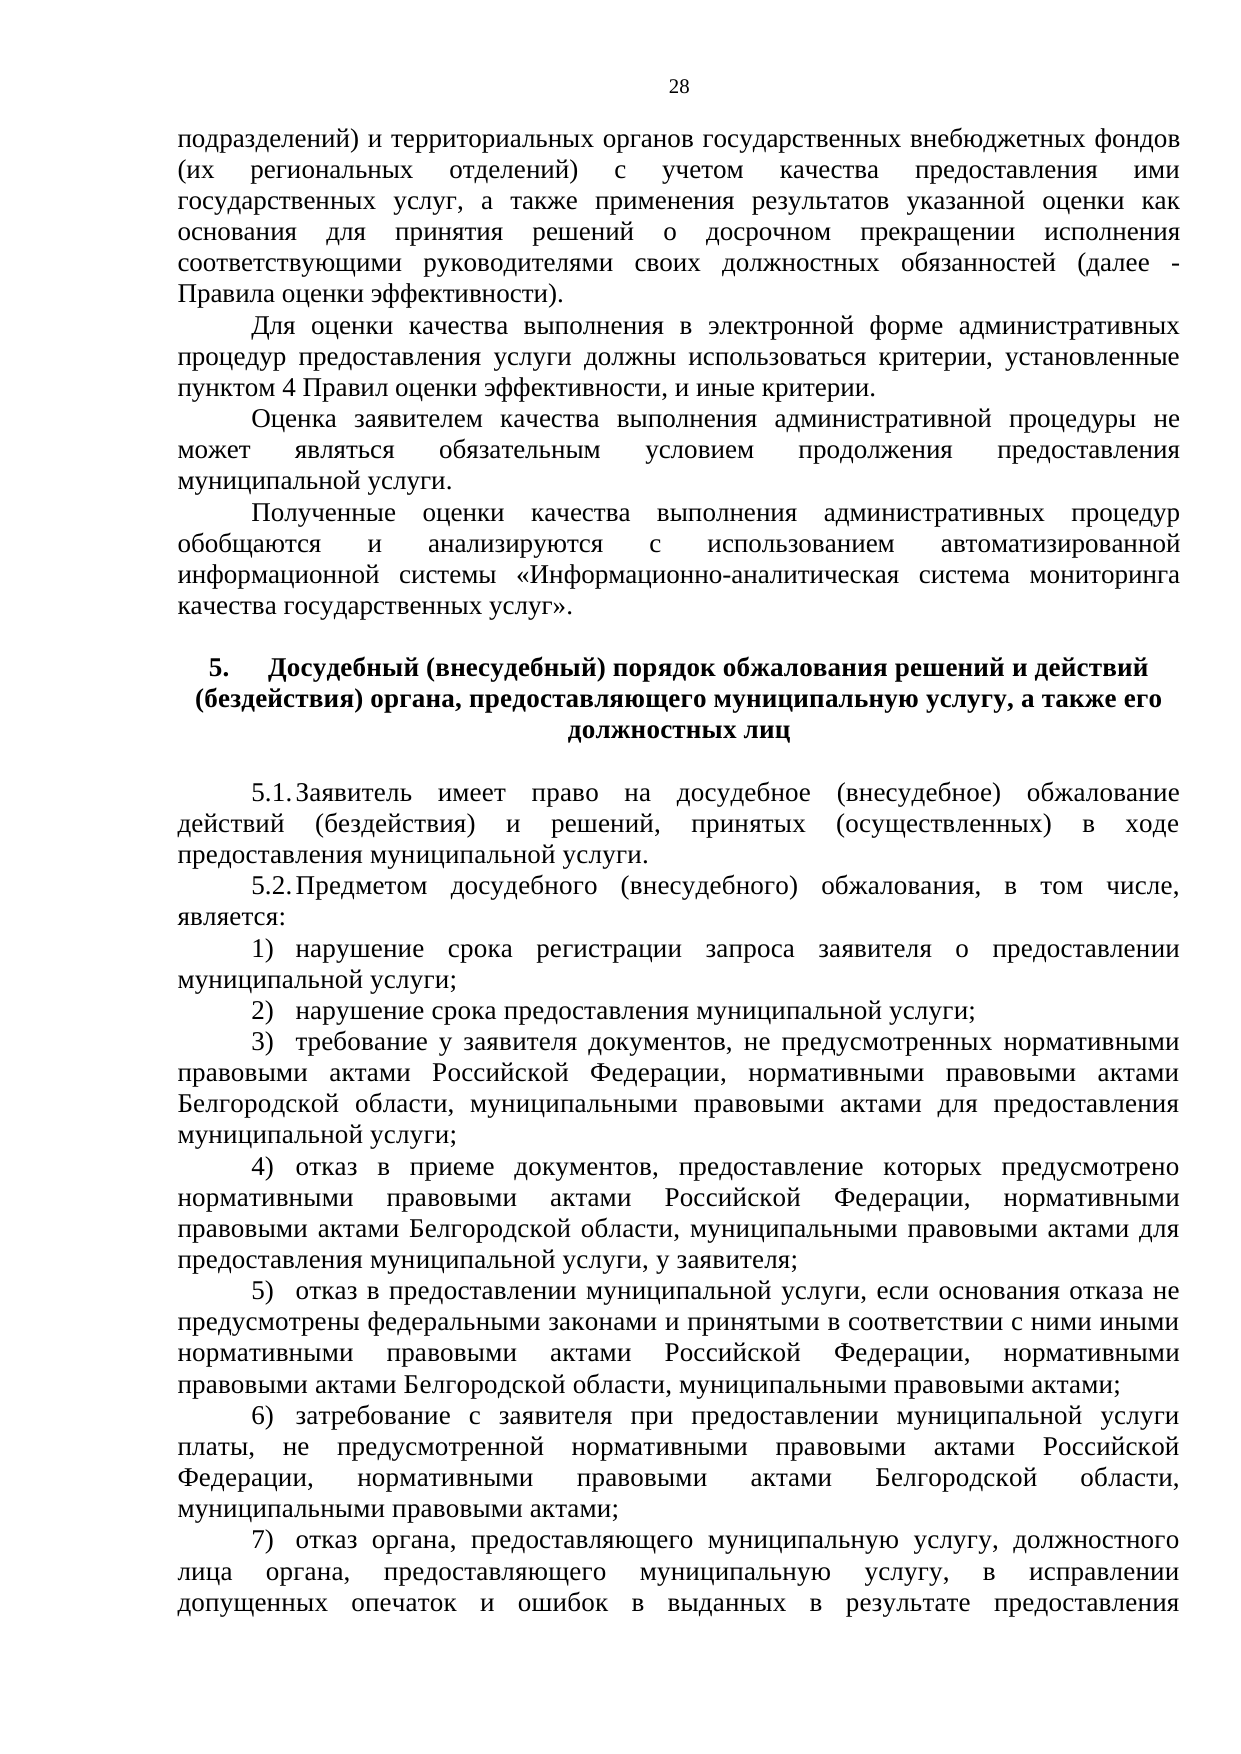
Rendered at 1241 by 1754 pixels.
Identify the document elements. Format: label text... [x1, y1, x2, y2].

text Полученные оценки качества выполнения административных процедур обобщаются и анализируются с использованием автоматизированной информационной системы «Информационно-аналитическая система мониторинга качества государственных услуг». [177, 496, 1181, 620]
text Оценка заявителем качества выполнения административной процедуры не может являться обязательным условием продолжения предоставления муниципальной услуги. [177, 402, 1181, 496]
list требование у заявителя документов, не предусмотренных нормативными правовыми актами Российской Федерации, нормативными правовыми актами Белгородской области, муниципальными правовыми актами для предоставления муниципальной услуги; [177, 1025, 1181, 1150]
text Досудебный (внесудебный) порядок обжалования решений и действий (бездействия) органа, предоставляющего муниципальную услугу, а также его должностных лиц [177, 651, 1181, 745]
list Предметом досудебного (внесудебного) обжалования, в том числе, является: [177, 869, 1181, 932]
list отказ в предоставлении муниципальной услуги, если основания отказа не предусмотрены федеральными законами и принятыми в соответствии с ними иными нормативными правовыми актами Российской Федерации, нормативными правовыми актами Белгородской области, муниципальными правовыми актами; [177, 1274, 1181, 1399]
list нарушение срока предоставления муниципальной услуги; [177, 994, 1181, 1025]
list затребование с заявителя при предоставлении муниципальной услуги платы, не предусмотренной нормативными правовыми актами Российской Федерации, нормативными правовыми актами Белгородской области, муниципальными правовыми актами; [177, 1399, 1181, 1523]
list отказ в приеме документов, предоставление которых предусмотрено нормативными правовыми актами Российской Федерации, нормативными правовыми актами Белгородской области, муниципальными правовыми актами для предоставления муниципальной услуги, у заявителя; [177, 1150, 1181, 1274]
text Для оценки качества выполнения в электронной форме административных процедур предоставления услуги должны использоваться критерии, установленные пунктом 4 Правил оценки эффективности, и иные критерии. [177, 309, 1181, 402]
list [177, 122, 1181, 309]
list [177, 1523, 1181, 1617]
list нарушение срока регистрации запроса заявителя о предоставлении муниципальной услуги; [177, 932, 1181, 994]
list Заявитель имеет право на досудебное (внесудебное) обжалование действий (бездействия) и решений, принятых (осуществленных) в ходе предоставления муниципальной услуги. [177, 776, 1181, 869]
